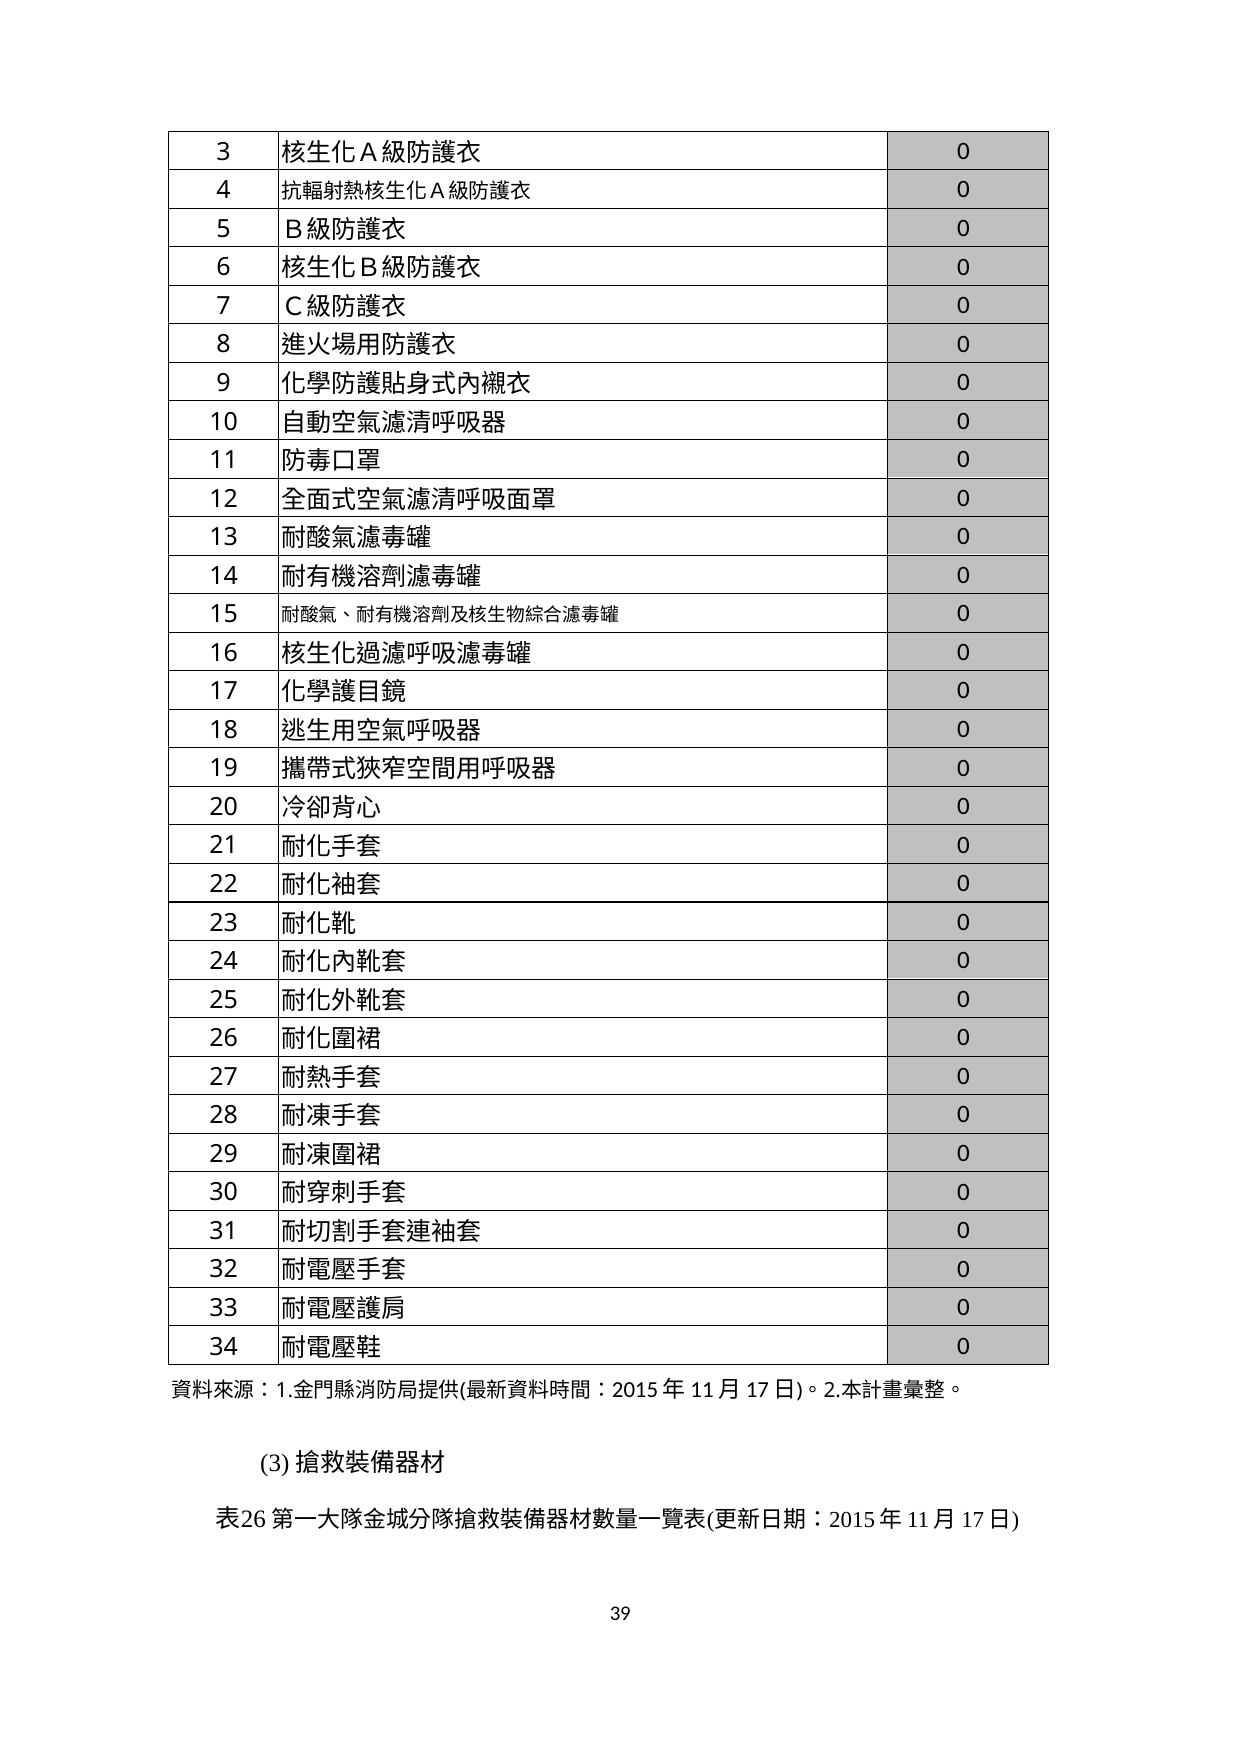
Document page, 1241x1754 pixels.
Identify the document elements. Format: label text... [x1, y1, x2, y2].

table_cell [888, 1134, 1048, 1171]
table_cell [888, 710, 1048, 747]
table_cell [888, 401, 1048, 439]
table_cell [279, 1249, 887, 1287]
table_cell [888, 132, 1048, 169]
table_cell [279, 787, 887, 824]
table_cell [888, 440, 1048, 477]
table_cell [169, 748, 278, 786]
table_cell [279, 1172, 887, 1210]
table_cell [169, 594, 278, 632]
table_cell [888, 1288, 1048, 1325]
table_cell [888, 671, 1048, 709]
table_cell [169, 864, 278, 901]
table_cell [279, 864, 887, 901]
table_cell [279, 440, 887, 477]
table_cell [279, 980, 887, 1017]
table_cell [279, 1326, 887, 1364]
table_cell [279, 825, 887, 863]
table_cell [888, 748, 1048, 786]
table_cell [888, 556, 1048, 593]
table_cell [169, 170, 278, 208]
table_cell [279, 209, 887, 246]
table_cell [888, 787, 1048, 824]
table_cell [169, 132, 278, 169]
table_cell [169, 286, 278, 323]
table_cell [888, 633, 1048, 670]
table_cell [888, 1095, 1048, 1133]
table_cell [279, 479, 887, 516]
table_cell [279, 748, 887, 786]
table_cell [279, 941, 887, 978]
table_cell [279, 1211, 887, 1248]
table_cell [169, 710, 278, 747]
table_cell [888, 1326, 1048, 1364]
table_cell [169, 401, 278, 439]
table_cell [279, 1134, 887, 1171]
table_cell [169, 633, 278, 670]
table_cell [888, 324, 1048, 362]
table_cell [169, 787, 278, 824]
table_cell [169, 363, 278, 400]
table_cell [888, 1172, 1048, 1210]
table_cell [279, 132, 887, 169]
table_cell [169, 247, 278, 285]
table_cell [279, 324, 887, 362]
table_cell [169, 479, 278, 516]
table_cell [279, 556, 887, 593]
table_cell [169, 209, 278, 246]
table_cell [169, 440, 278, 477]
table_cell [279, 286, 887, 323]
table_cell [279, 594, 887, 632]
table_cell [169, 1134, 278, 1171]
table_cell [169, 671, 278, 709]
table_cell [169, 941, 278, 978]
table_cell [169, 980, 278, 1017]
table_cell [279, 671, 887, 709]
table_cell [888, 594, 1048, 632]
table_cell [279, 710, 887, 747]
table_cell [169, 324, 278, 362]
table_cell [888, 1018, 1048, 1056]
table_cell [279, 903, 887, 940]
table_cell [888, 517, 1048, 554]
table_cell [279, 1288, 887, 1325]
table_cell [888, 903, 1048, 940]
text 第一大隊金城分隊搶救裝備器材數量一覽表(更新日期：2015年11月17日) [216, 1498, 1069, 1536]
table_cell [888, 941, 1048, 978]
text 資料來源：1.金門縣消防局提供(最新資料時間：2015年11月17日)。2.本計畫彙整。 [171, 1371, 1069, 1404]
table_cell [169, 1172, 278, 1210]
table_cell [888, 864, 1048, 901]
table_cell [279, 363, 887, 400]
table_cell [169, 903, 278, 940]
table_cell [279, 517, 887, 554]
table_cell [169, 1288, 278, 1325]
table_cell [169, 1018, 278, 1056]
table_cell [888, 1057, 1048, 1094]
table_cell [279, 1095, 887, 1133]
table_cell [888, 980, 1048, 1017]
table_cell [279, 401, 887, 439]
subtitle 搶救裝備器材 [260, 1442, 1069, 1479]
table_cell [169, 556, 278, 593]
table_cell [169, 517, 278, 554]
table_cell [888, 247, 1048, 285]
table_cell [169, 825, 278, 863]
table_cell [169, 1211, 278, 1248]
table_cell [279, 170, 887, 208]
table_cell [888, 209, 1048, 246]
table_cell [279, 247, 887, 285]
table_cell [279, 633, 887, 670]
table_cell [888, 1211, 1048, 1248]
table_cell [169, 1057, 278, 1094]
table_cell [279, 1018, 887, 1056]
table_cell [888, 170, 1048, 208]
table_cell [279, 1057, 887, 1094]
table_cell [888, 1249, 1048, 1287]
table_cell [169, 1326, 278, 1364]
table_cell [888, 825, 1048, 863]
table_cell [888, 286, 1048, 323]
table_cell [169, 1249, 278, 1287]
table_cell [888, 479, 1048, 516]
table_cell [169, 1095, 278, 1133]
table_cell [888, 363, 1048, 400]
